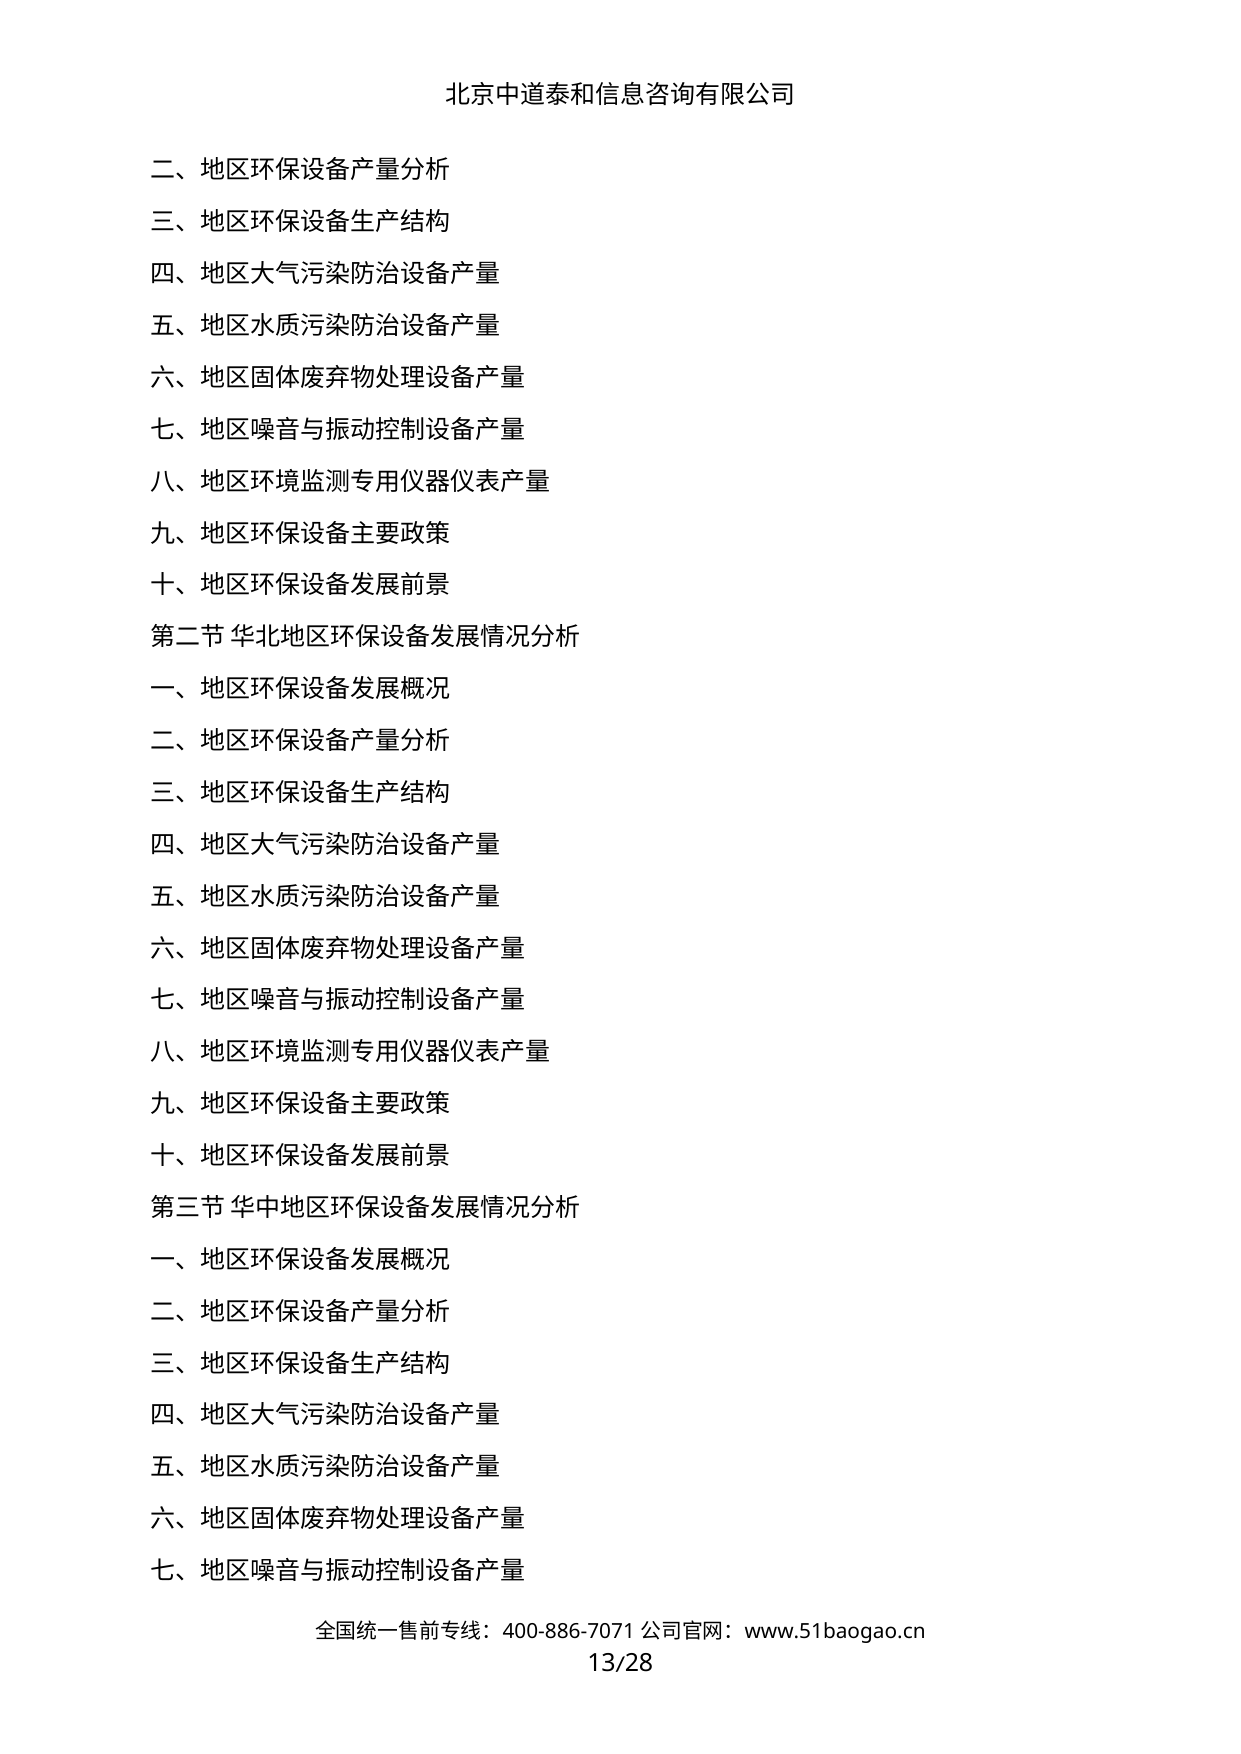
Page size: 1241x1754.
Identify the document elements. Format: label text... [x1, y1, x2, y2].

text 十、地区环保设备发展前景 [150, 1136, 1090, 1172]
text 三、地区环保设备生产结构 [150, 1343, 1090, 1379]
text 第二节 华北地区环保设备发展情况分析 [150, 617, 1090, 653]
text 一、地区环保设备发展概况 [150, 1239, 1090, 1276]
text 八、地区环境监测专用仪器仪表产量 [150, 1032, 1090, 1068]
text 三、地区环保设备生产结构 [150, 202, 1090, 238]
text 五、地区水质污染防治设备产量 [150, 306, 1090, 342]
text 五、地区水质污染防治设备产量 [150, 1447, 1090, 1483]
text 四、地区大气污染防治设备产量 [150, 1395, 1090, 1431]
text 六、地区固体废弃物处理设备产量 [150, 357, 1090, 394]
text 三、地区环保设备生产结构 [150, 772, 1090, 809]
text 一、地区环保设备发展概况 [150, 669, 1090, 705]
text 二、地区环保设备产量分析 [150, 150, 1090, 186]
text 六、地区固体废弃物处理设备产量 [150, 928, 1090, 964]
text 九、地区环保设备主要政策 [150, 1084, 1090, 1120]
text 第三节 华中地区环保设备发展情况分析 [150, 1187, 1090, 1224]
text 四、地区大气污染防治设备产量 [150, 254, 1090, 290]
text 八、地区环境监测专用仪器仪表产量 [150, 461, 1090, 497]
text 七、地区噪音与振动控制设备产量 [150, 1551, 1090, 1587]
text 七、地区噪音与振动控制设备产量 [150, 409, 1090, 446]
text 二、地区环保设备产量分析 [150, 721, 1090, 757]
text 四、地区大气污染防治设备产量 [150, 824, 1090, 861]
text 九、地区环保设备主要政策 [150, 513, 1090, 549]
text 六、地区固体废弃物处理设备产量 [150, 1499, 1090, 1535]
text 五、地区水质污染防治设备产量 [150, 876, 1090, 912]
text 二、地区环保设备产量分析 [150, 1291, 1090, 1327]
text 十、地区环保设备发展前景 [150, 565, 1090, 601]
text 七、地区噪音与振动控制设备产量 [150, 980, 1090, 1016]
